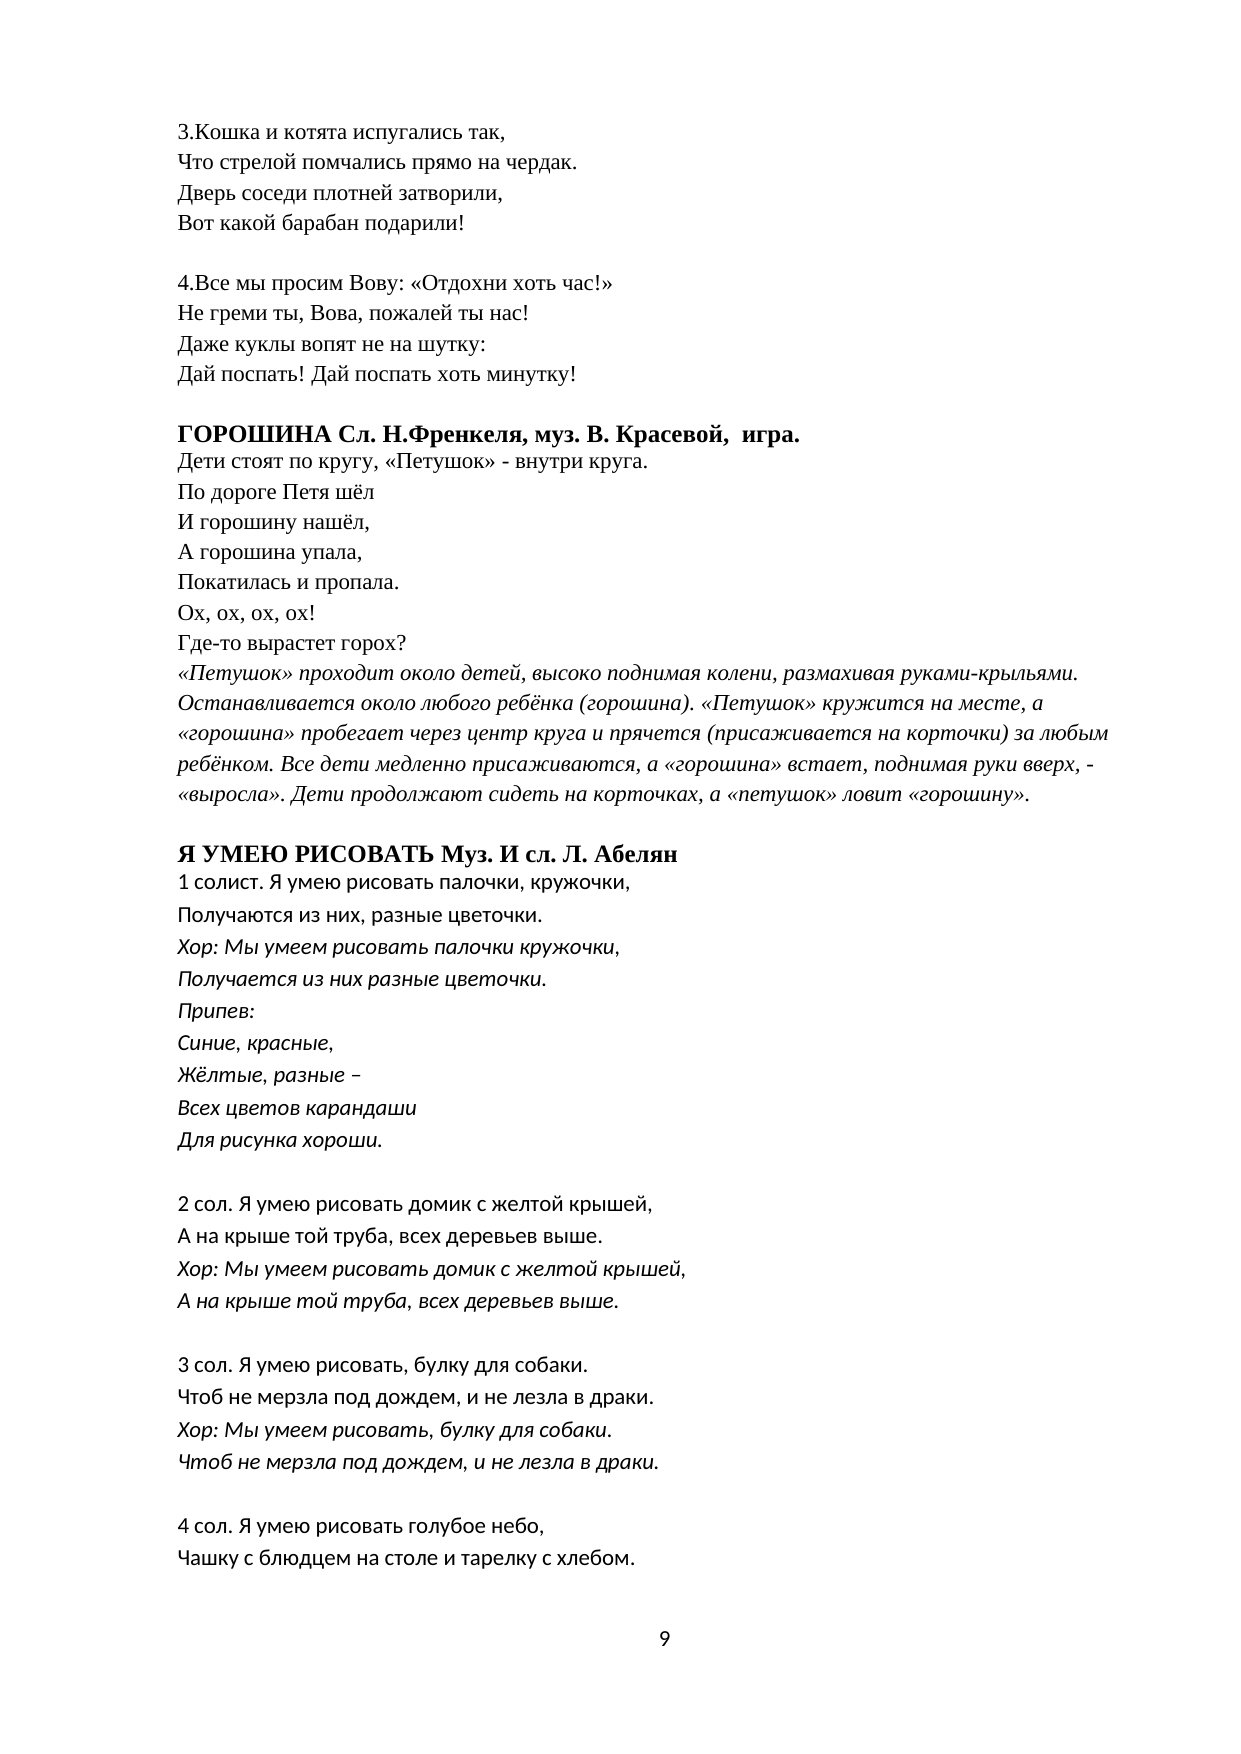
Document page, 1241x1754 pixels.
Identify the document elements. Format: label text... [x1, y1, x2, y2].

text Где-то вырастет горох? [177, 629, 1152, 655]
text Покатилась и пропала. [177, 568, 1152, 595]
text По дороге Петя шёл [177, 478, 1152, 504]
text ГОРОШИНА Сл. Н.Френкеля, муз. В. Красевой, игра. [177, 419, 1152, 447]
text 4 сол. Я умею рисовать голубое небо, [177, 1511, 1152, 1539]
text А на крыше той труба, всех деревьев выше. [177, 1222, 1152, 1249]
text И горошину нашёл, [177, 508, 1152, 534]
text «Петушок» проходит около детей, высоко поднимая колени, размахивая руками-крыльями. Останавливается около любого ребёнка (горошина). «Петушок» кружится на месте, а «горошина» пробегает через центр круга и прячется (присаживается на корточки) за любым ребёнком. Все дети медленно присаживаются, а «горошина» встает, поднимая руки вверх, - «выросла». Дети продолжают сидеть на корточках, а «петушок» ловит «горошину». [177, 659, 1152, 806]
text Что стрелой помчались прямо на чердак. [177, 148, 1152, 175]
text А на крыше той труба, всех деревьев выше. [177, 1286, 1152, 1314]
text Хор: Мы умеем рисовать палочки кружочки, [177, 932, 1152, 960]
text 3 сол. Я умею рисовать, булку для собаки. [177, 1350, 1152, 1378]
text Синие, красные, [177, 1028, 1152, 1056]
text 4.Все мы просим Вову: «Отдохни хоть час!» [177, 269, 1152, 296]
text Для рисунка хороши. [177, 1125, 1152, 1153]
text Получаются из них, разные цветочки. [177, 900, 1152, 928]
text Дети стоят по кругу, «Петушок» - внутри круга. [177, 447, 1152, 474]
text Ох, ох, ох, ох! [177, 598, 1152, 625]
text 3.Кошка и котята испугались так, [177, 118, 1152, 144]
text 2 сол. Я умею рисовать домик с желтой крышей, [177, 1189, 1152, 1217]
text Вот какой барабан подарили! [177, 209, 1152, 235]
text Хор: Мы умеем рисовать, булку для собаки. [177, 1415, 1152, 1443]
text Хор: Мы умеем рисовать домик с желтой крышей, [177, 1254, 1152, 1282]
text Даже куклы вопят не на шутку: [177, 329, 1152, 356]
text Дверь соседи плотней затворили, [177, 178, 1152, 205]
text 1 солист. Я умею рисовать палочки, кружочки, [177, 867, 1152, 896]
text Не греми ты, Вова, пожалей ты нас! [177, 299, 1152, 326]
text Чтоб не мерзла под дождем, и не лезла в драки. [177, 1382, 1152, 1411]
text Я УМЕЮ РИСОВАТЬ Муз. И сл. Л. Абелян [177, 839, 1152, 867]
text Припев: [177, 996, 1152, 1024]
text Дай поспать! Дай поспать хоть минутку! [177, 360, 1152, 386]
text Получается из них разные цветочки. [177, 964, 1152, 992]
text Чтоб не мерзла под дождем, и не лезла в драки. [177, 1447, 1152, 1475]
text Всех цветов карандаши [177, 1093, 1152, 1121]
text Жёлтые, разные – [177, 1061, 1152, 1089]
text А горошина упала, [177, 538, 1152, 564]
text Чашку с блюдцем на столе и тарелку с хлебом. [177, 1543, 1152, 1571]
